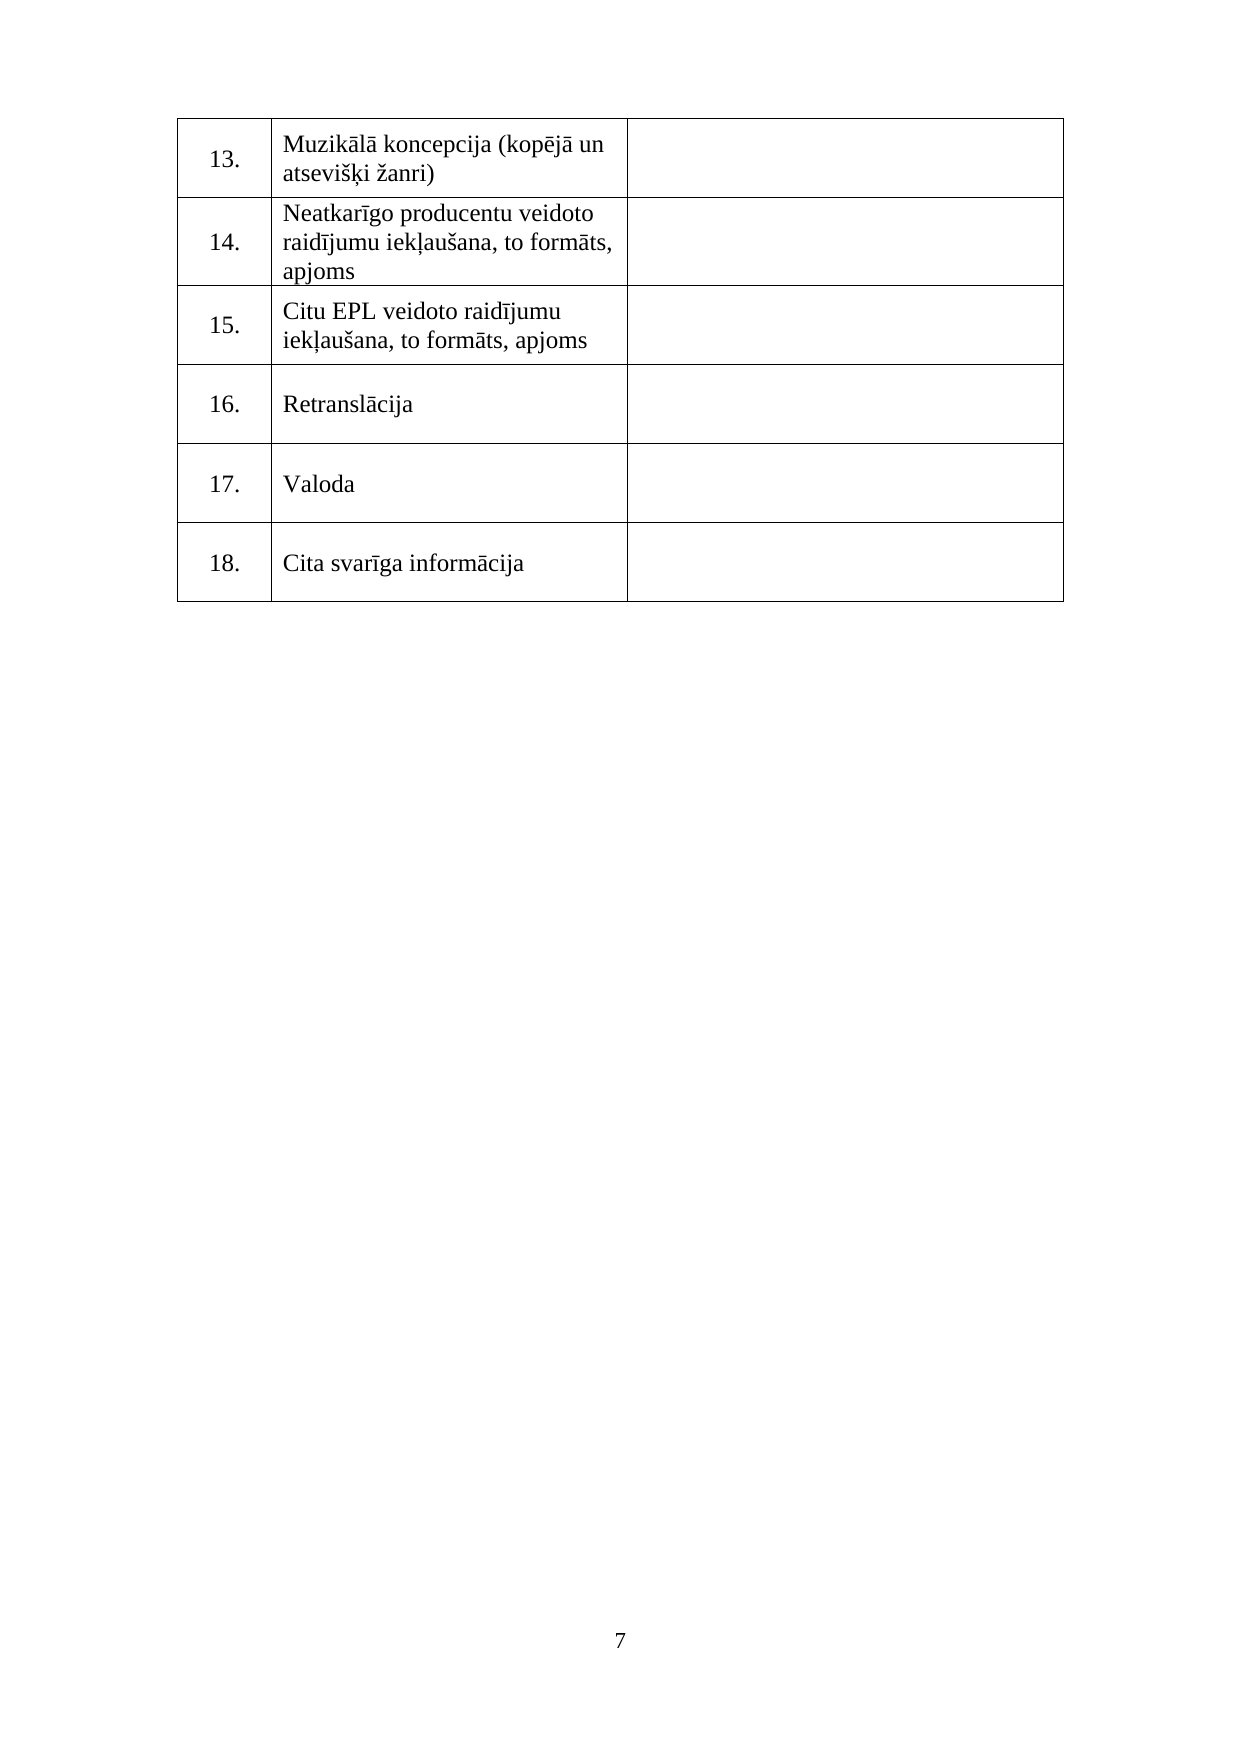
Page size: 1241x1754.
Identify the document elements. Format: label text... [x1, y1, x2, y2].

table_cell 18. [178, 523, 271, 601]
table_cell 17. [178, 444, 271, 522]
table_cell [628, 523, 1063, 601]
table_cell [628, 119, 1063, 197]
table_cell [628, 286, 1063, 364]
table_cell [628, 444, 1063, 522]
table_cell Neatkarīgo producentu veidoto raidījumu iekļaušana, to formāts, apjoms [272, 198, 627, 284]
table_cell Retranslācija [272, 365, 627, 443]
table_cell 13. [178, 119, 271, 197]
table_cell 16. [178, 365, 271, 443]
table_cell Valoda [272, 444, 627, 522]
table_cell Cita svarīga informācija [272, 523, 627, 601]
table_cell Muzikālā koncepcija (kopējā un atsevišķi žanri) [272, 119, 627, 197]
table_cell 15. [178, 286, 271, 364]
table_cell 14. [178, 198, 271, 284]
table_cell [628, 365, 1063, 443]
table_cell [628, 198, 1063, 284]
table_cell Citu EPL veidoto raidījumu iekļaušana, to formāts, apjoms [272, 286, 627, 364]
